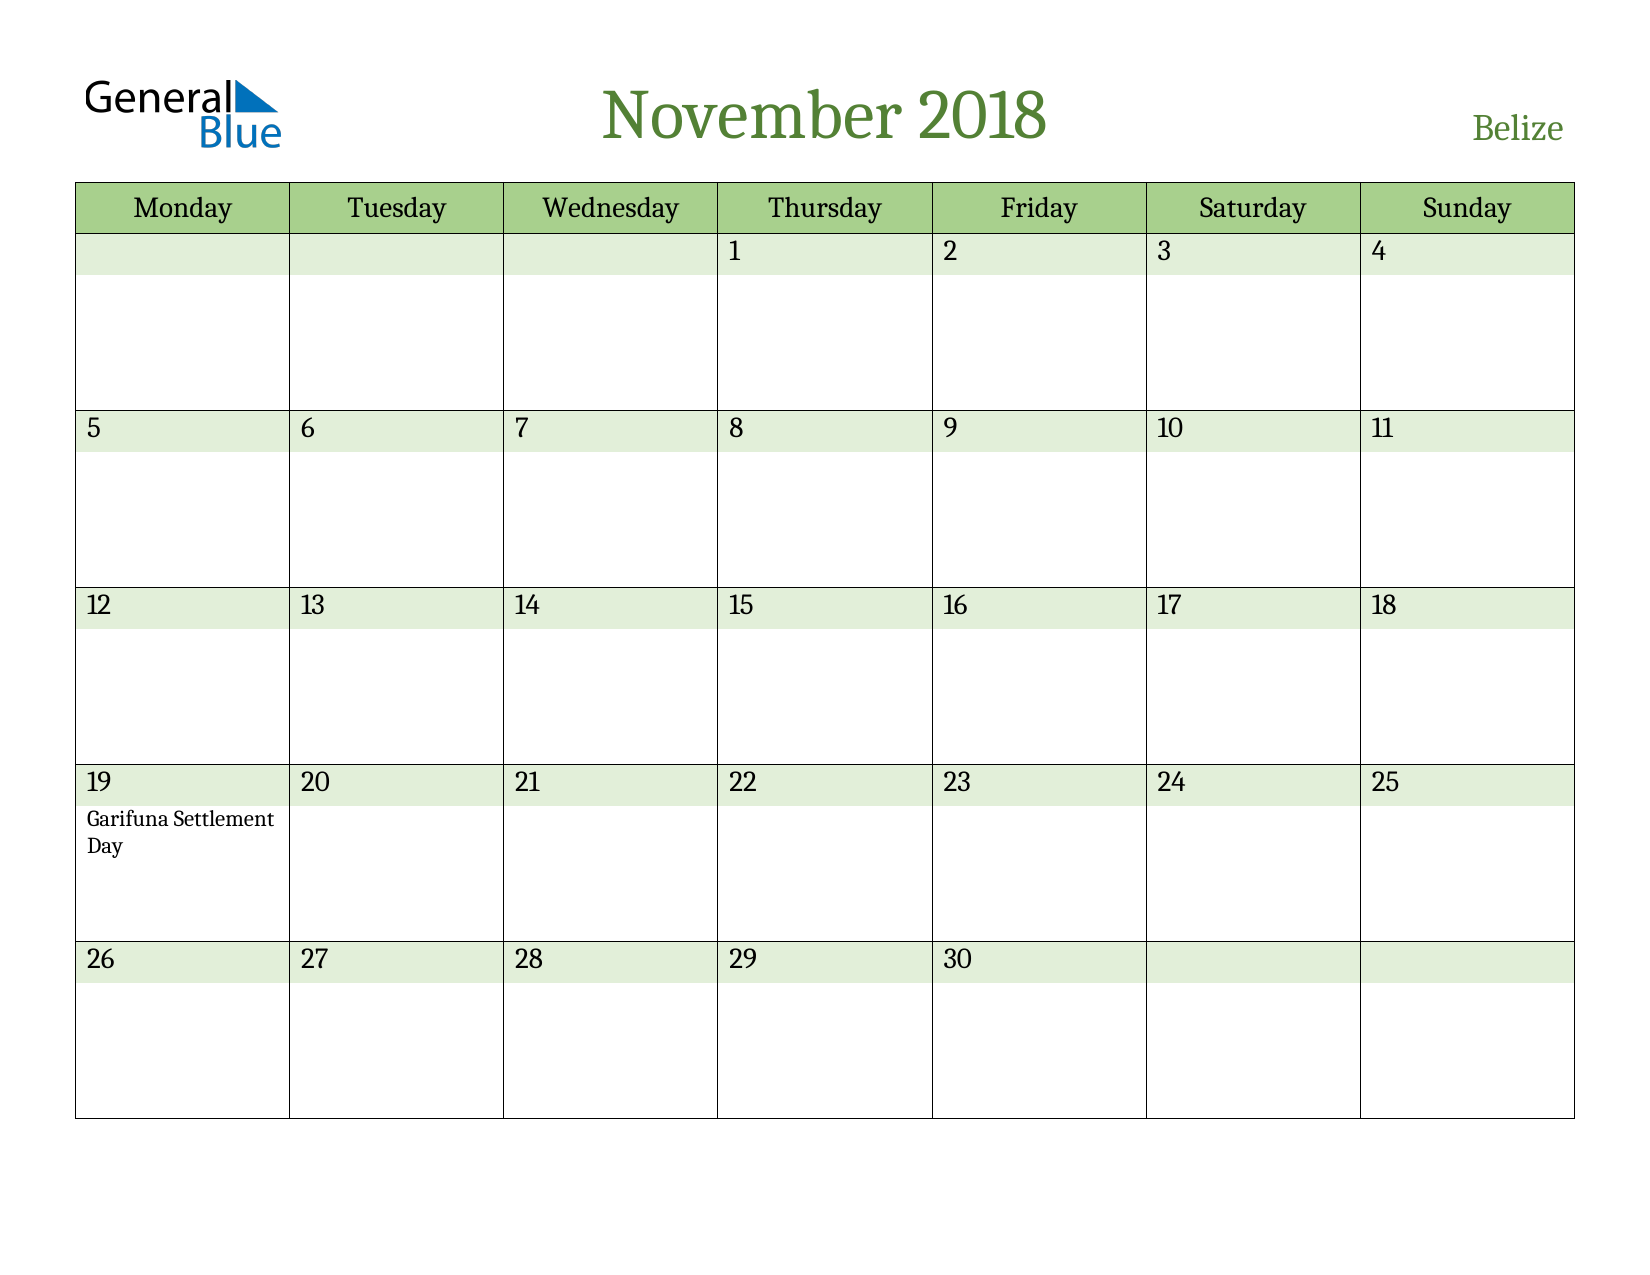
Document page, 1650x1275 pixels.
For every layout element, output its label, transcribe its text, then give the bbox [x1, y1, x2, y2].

table_cell [718, 452, 932, 587]
table_cell [933, 275, 1146, 410]
table_cell 24 [1147, 765, 1360, 806]
table_cell 28 [504, 942, 717, 983]
table_cell [933, 452, 1146, 587]
table_cell Garifuna Settlement Day [76, 806, 289, 941]
table_cell Wednesday [504, 183, 717, 233]
table_cell 8 [718, 411, 932, 452]
table_cell 4 [1361, 234, 1574, 275]
picture [86, 80, 281, 148]
table_cell [76, 275, 289, 410]
table_cell 16 [933, 588, 1146, 629]
table_cell [1147, 275, 1360, 410]
table_cell [718, 983, 932, 1118]
table_cell [290, 983, 503, 1118]
table_cell 21 [504, 765, 717, 806]
table_cell [290, 629, 503, 764]
table_cell [504, 983, 717, 1118]
table_cell [504, 806, 717, 941]
table_cell [1147, 983, 1360, 1118]
table_cell Tuesday [290, 183, 503, 233]
table_cell Thursday [718, 183, 932, 233]
table_cell [933, 983, 1146, 1118]
table_cell 18 [1361, 588, 1574, 629]
table_cell 26 [76, 942, 289, 983]
table_cell [1147, 629, 1360, 764]
table_cell Sunday [1361, 183, 1574, 233]
table_cell [1361, 275, 1574, 410]
table_cell [933, 629, 1146, 764]
table_cell [76, 452, 289, 587]
table_cell [933, 806, 1146, 941]
table_cell [76, 983, 289, 1118]
table_cell [718, 629, 932, 764]
table_cell [1361, 983, 1574, 1118]
table_cell [1361, 806, 1574, 941]
table_cell 15 [718, 588, 932, 629]
table_cell [1361, 629, 1574, 764]
table_cell 22 [718, 765, 932, 806]
table_cell Friday [933, 183, 1146, 233]
table_cell [76, 234, 289, 275]
table_cell [1361, 942, 1574, 983]
table_cell [1147, 452, 1360, 587]
table_cell 9 [933, 411, 1146, 452]
table_cell 14 [504, 588, 717, 629]
table_cell 23 [933, 765, 1146, 806]
table_cell 20 [290, 765, 503, 806]
table_cell 7 [504, 411, 717, 452]
table_cell 3 [1147, 234, 1360, 275]
table_cell 11 [1361, 411, 1574, 452]
table_cell 2 [933, 234, 1146, 275]
table_cell [718, 275, 932, 410]
table_cell [290, 275, 503, 410]
table_header November 2018 [504, 75, 1146, 182]
table_cell 17 [1147, 588, 1360, 629]
table_cell 29 [718, 942, 932, 983]
table_cell Monday [76, 183, 289, 233]
table_cell 10 [1147, 411, 1360, 452]
table_cell 25 [1361, 765, 1574, 806]
table_cell 12 [76, 588, 289, 629]
table_cell 6 [290, 411, 503, 452]
table_cell [290, 452, 503, 587]
table_cell [1147, 806, 1360, 941]
table_header Belize [1146, 75, 1574, 182]
table_cell [76, 629, 289, 764]
table_cell 13 [290, 588, 503, 629]
table_cell [1147, 942, 1360, 983]
table_cell 30 [933, 942, 1146, 983]
table_cell Saturday [1147, 183, 1360, 233]
table_cell [504, 452, 717, 587]
table_cell [504, 234, 717, 275]
table_header [76, 75, 503, 182]
table_cell 5 [76, 411, 289, 452]
table_cell 27 [290, 942, 503, 983]
table_cell [504, 629, 717, 764]
table_cell [290, 234, 503, 275]
table_cell 1 [718, 234, 932, 275]
table_cell [290, 806, 503, 941]
table_cell 19 [76, 765, 289, 806]
table_cell [718, 806, 932, 941]
table_cell [1361, 452, 1574, 587]
table_cell [504, 275, 717, 410]
